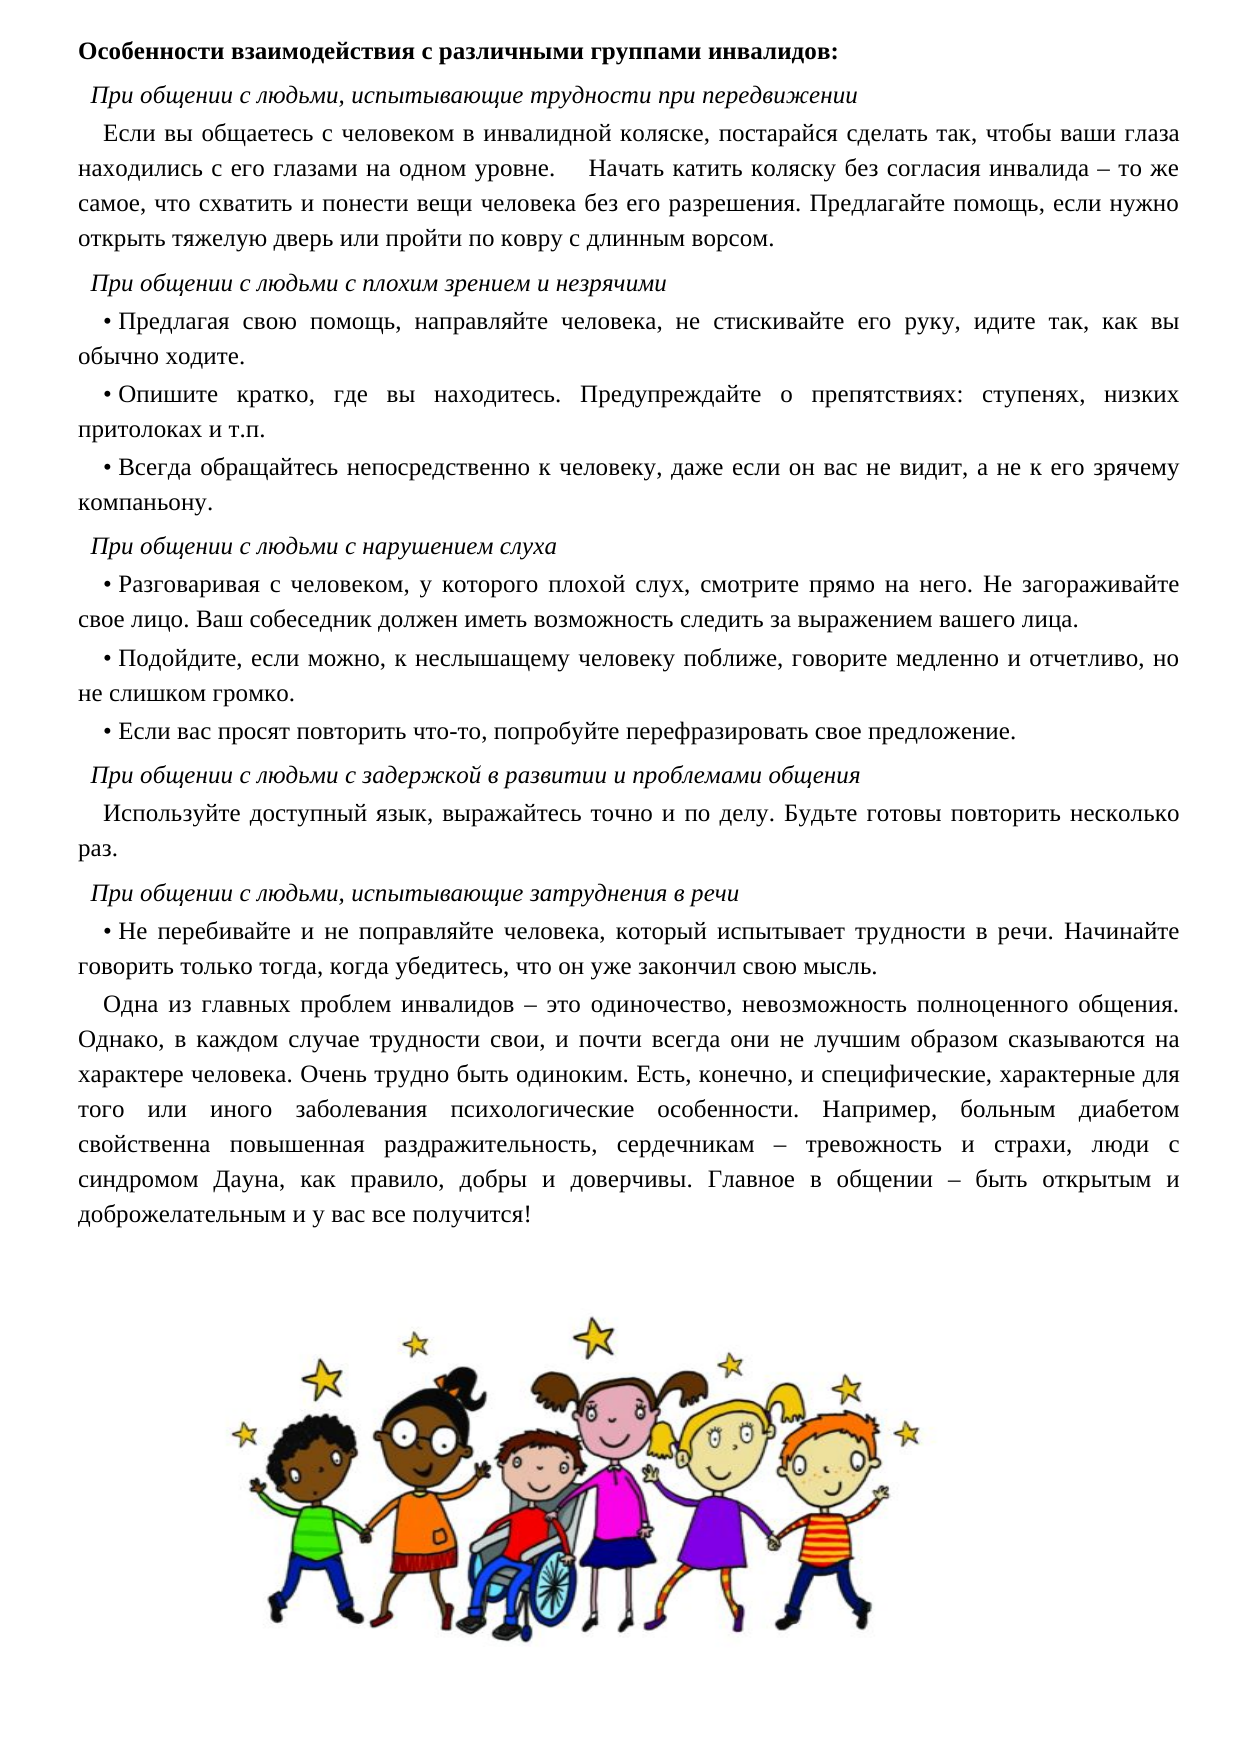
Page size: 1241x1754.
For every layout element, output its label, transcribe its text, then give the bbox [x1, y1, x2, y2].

text • Не перебивайте и не поправляйте человека, который испытывает трудности в речи. Начинайте говорить только тогда, когда убедитесь, что он уже закончил свою мысль. [78, 909, 1181, 979]
text При общении с людьми, испытывающие затруднения в речи [90, 871, 1181, 906]
picture [202, 1281, 967, 1680]
text Используйте доступный язык, выражайтесь точно и по делу. Будьте готовы повторить несколько раз. [78, 792, 1181, 862]
text Одна из главных проблем инвалидов – это одиночество, невозможность полноценного общения. Однако, в каждом случае трудности свои, и почти всегда они не лучшим образом сказываются на характере человека. Очень трудно быть одиноким. Есть, конечно, и специфические, характерные для того или иного заболевания психологические особенности. Например, больным диабетом свойственна повышенная раздражительность, сердечникам – тревожность и страхи, люди с синдромом Дауна, как правило, добры и доверчивы. Главное в общении – быть открытым и доброжелательным и у вас все получится! [78, 983, 1181, 1228]
text При общении с людьми с нарушением слуха [90, 525, 1181, 560]
text При общении с людьми с задержкой в развитии и проблемами общения [90, 754, 1181, 789]
text Особенности взаимодействия с различными группами инвалидов: [78, 29, 1181, 64]
text • Подойдите, если можно, к неслышащему человеку поближе, говорите медленно и отчетливо, но не слишком громко. [78, 636, 1181, 706]
text При общении с людьми с плохим зрением и незрячими [90, 261, 1181, 296]
text Если вы общаетесь с человеком в инвалидной коляске, постарайся сделать так, чтобы ваши глаза находились с его глазами на одном уровне. Начать катить коляску без согласия инвалида – то же самое, что схватить и понести вещи человека без его разрешения. Предлагайте помощь, если нужно открыть тяжелую дверь или пройти по ковру с длинным ворсом. [78, 112, 1181, 252]
text При общении с людьми, испытывающие трудности при передвижении [90, 74, 1181, 109]
text • Опишите кратко, где вы находитесь. Предупреждайте о препятствиях: ступенях, низких притолоках и т.п. [78, 373, 1181, 443]
text • Разговаривая с человеком, у которого плохой слух, смотрите прямо на него. Не загораживайте свое лицо. Ваш собеседник должен иметь возможность следить за выражением вашего лица. [78, 563, 1181, 633]
text • Всегда обращайтесь непосредственно к человеку, даже если он вас не видит, а не к его зрячему компаньону. [78, 446, 1181, 516]
text • Если вас просят повторить что-то, попробуйте перефразировать свое предложение. [78, 709, 1181, 744]
text • Предлагая свою помощь, направляйте человека, не стискивайте его руку, идите так, как вы обычно ходите. [78, 299, 1181, 369]
